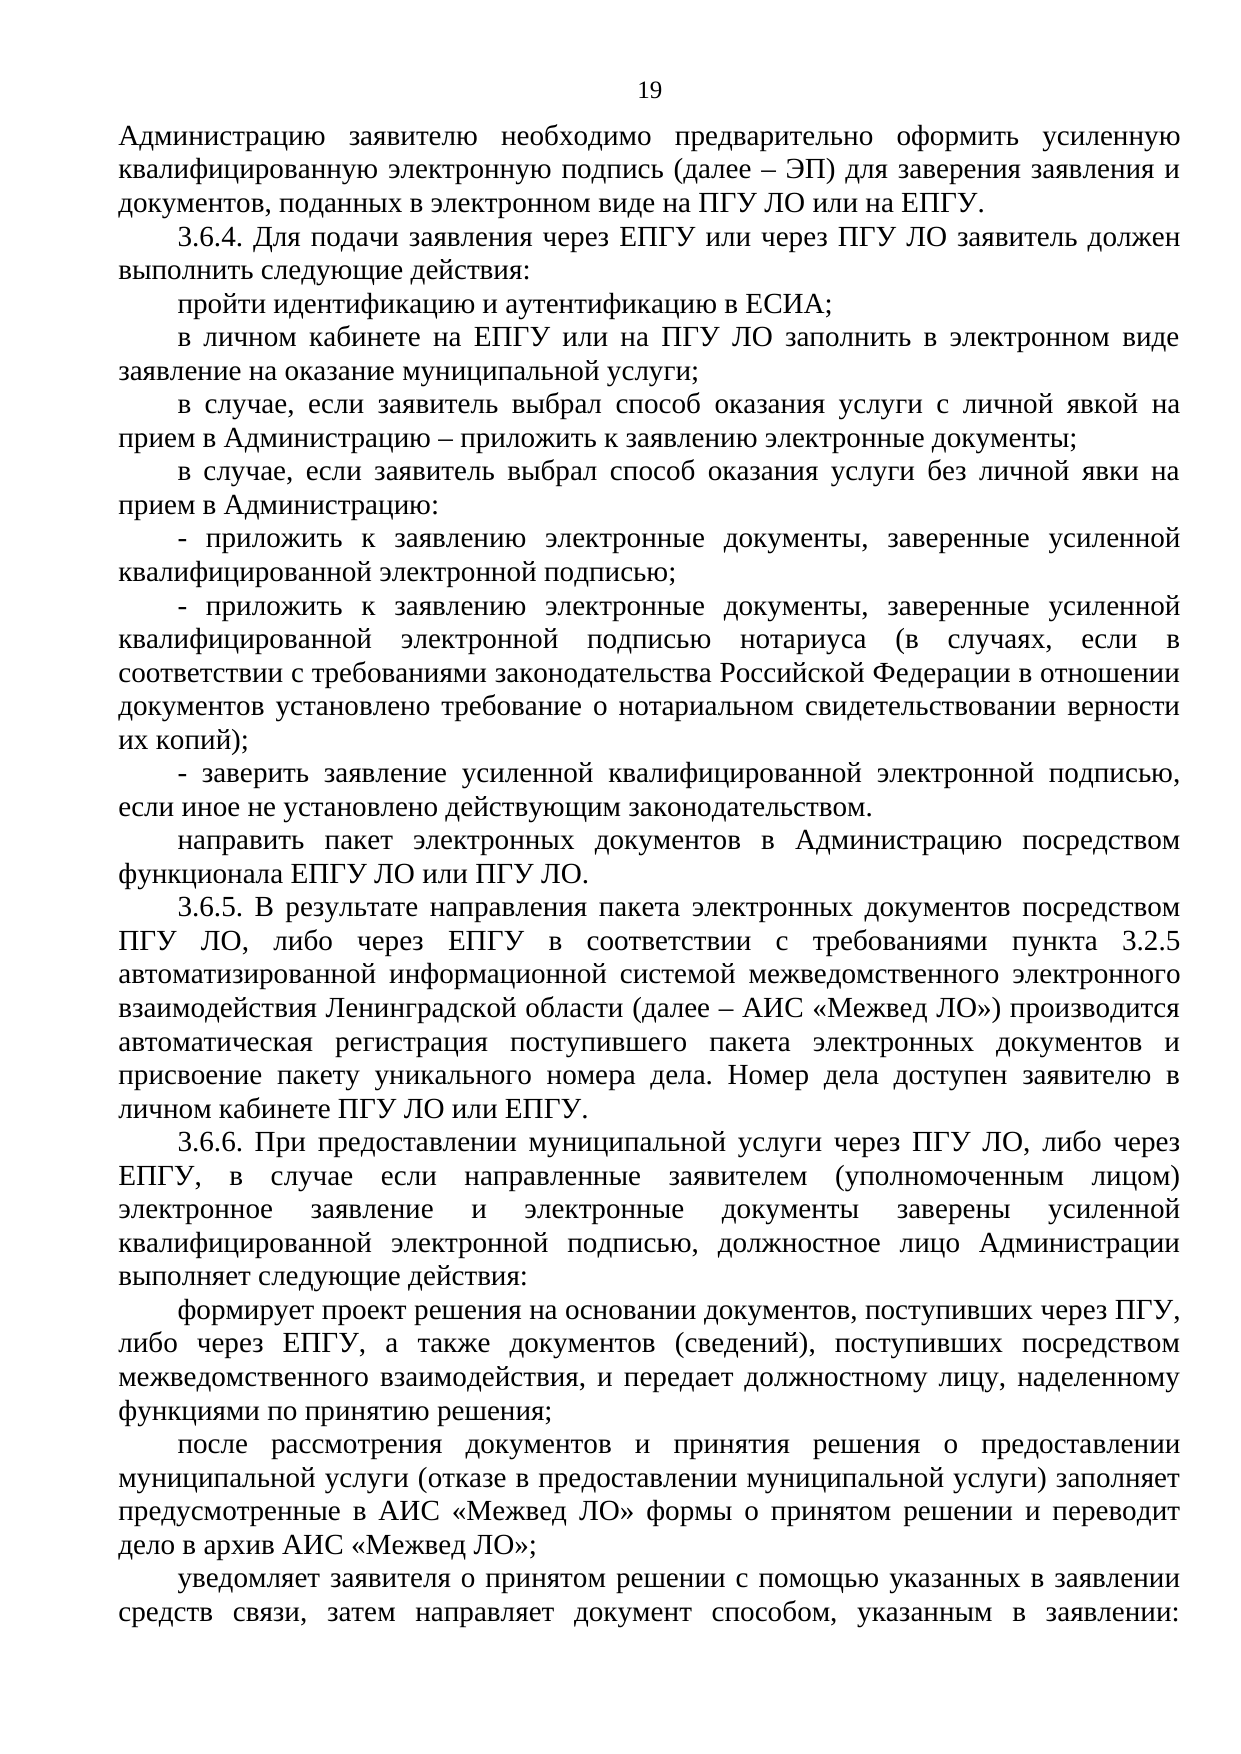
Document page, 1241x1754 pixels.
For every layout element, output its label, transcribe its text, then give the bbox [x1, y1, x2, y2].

text 3.6.5. В результате направления пакета электронных документов посредством ПГУ ЛО, либо через ЕПГУ в соответствии с требованиями пункта 3.2.5 автоматизированной информационной системой межведомственного электронного взаимодействия Ленинградской области (далее – АИС «Межвед ЛО») производится автоматическая регистрация поступившего пакета электронных документов и присвоение пакету уникального номера дела. Номер дела доступен заявителю в личном кабинете ПГУ ЛО или ЕПГУ. [118, 889, 1181, 1124]
text направить пакет электронных документов в Администрацию посредством функционала ЕПГУ ЛО или ПГУ ЛО. [118, 822, 1181, 889]
text в случае, если заявитель выбрал способ оказания услуги с личной явкой на прием в Администрацию – приложить к заявлению электронные документы; [118, 386, 1181, 453]
text после рассмотрения документов и принятия решения о предоставлении муниципальной услуги (отказе в предоставлении муниципальной услуги) заполняет предусмотренные в АИС «Межвед ЛО» формы о принятом решении и переводит дело в архив АИС «Межвед ЛО»; [118, 1426, 1181, 1560]
text 3.6.4. Для подачи заявления через ЕПГУ или через ПГУ ЛО заявитель должен выполнить следующие действия: [118, 219, 1181, 286]
text - приложить к заявлению электронные документы, заверенные усиленной квалифицированной электронной подписью; [118, 521, 1181, 588]
text - приложить к заявлению электронные документы, заверенные усиленной квалифицированной электронной подписью нотариуса (в случаях, если в соответствии с требованиями законодательства Российской Федерации в отношении документов установлено требование о нотариальном свидетельствовании верности их копий); [118, 588, 1181, 755]
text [118, 1560, 1181, 1627]
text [118, 118, 1181, 219]
text 3.6.6. При предоставлении муниципальной услуги через ПГУ ЛО, либо через ЕПГУ, в случае если направленные заявителем (уполномоченным лицом) электронное заявление и электронные документы заверены усиленной квалифицированной электронной подписью, должностное лицо Администрации выполняет следующие действия: [118, 1124, 1181, 1292]
text - заверить заявление усиленной квалифицированной электронной подписью, если иное не установлено действующим законодательством. [118, 755, 1181, 822]
text пройти идентификацию и аутентификацию в ЕСИА; [118, 286, 1181, 319]
text в случае, если заявитель выбрал способ оказания услуги без личной явки на прием в Администрацию: [118, 453, 1181, 521]
text в личном кабинете на ЕПГУ или на ПГУ ЛО заполнить в электронном виде заявление на оказание муниципальной услуги; [118, 319, 1181, 386]
text формирует проект решения на основании документов, поступивших через ПГУ, либо через ЕПГУ, а также документов (сведений), поступивших посредством межведомственного взаимодействия, и передает должностному лицу, наделенному функциями по принятию решения; [118, 1292, 1181, 1426]
